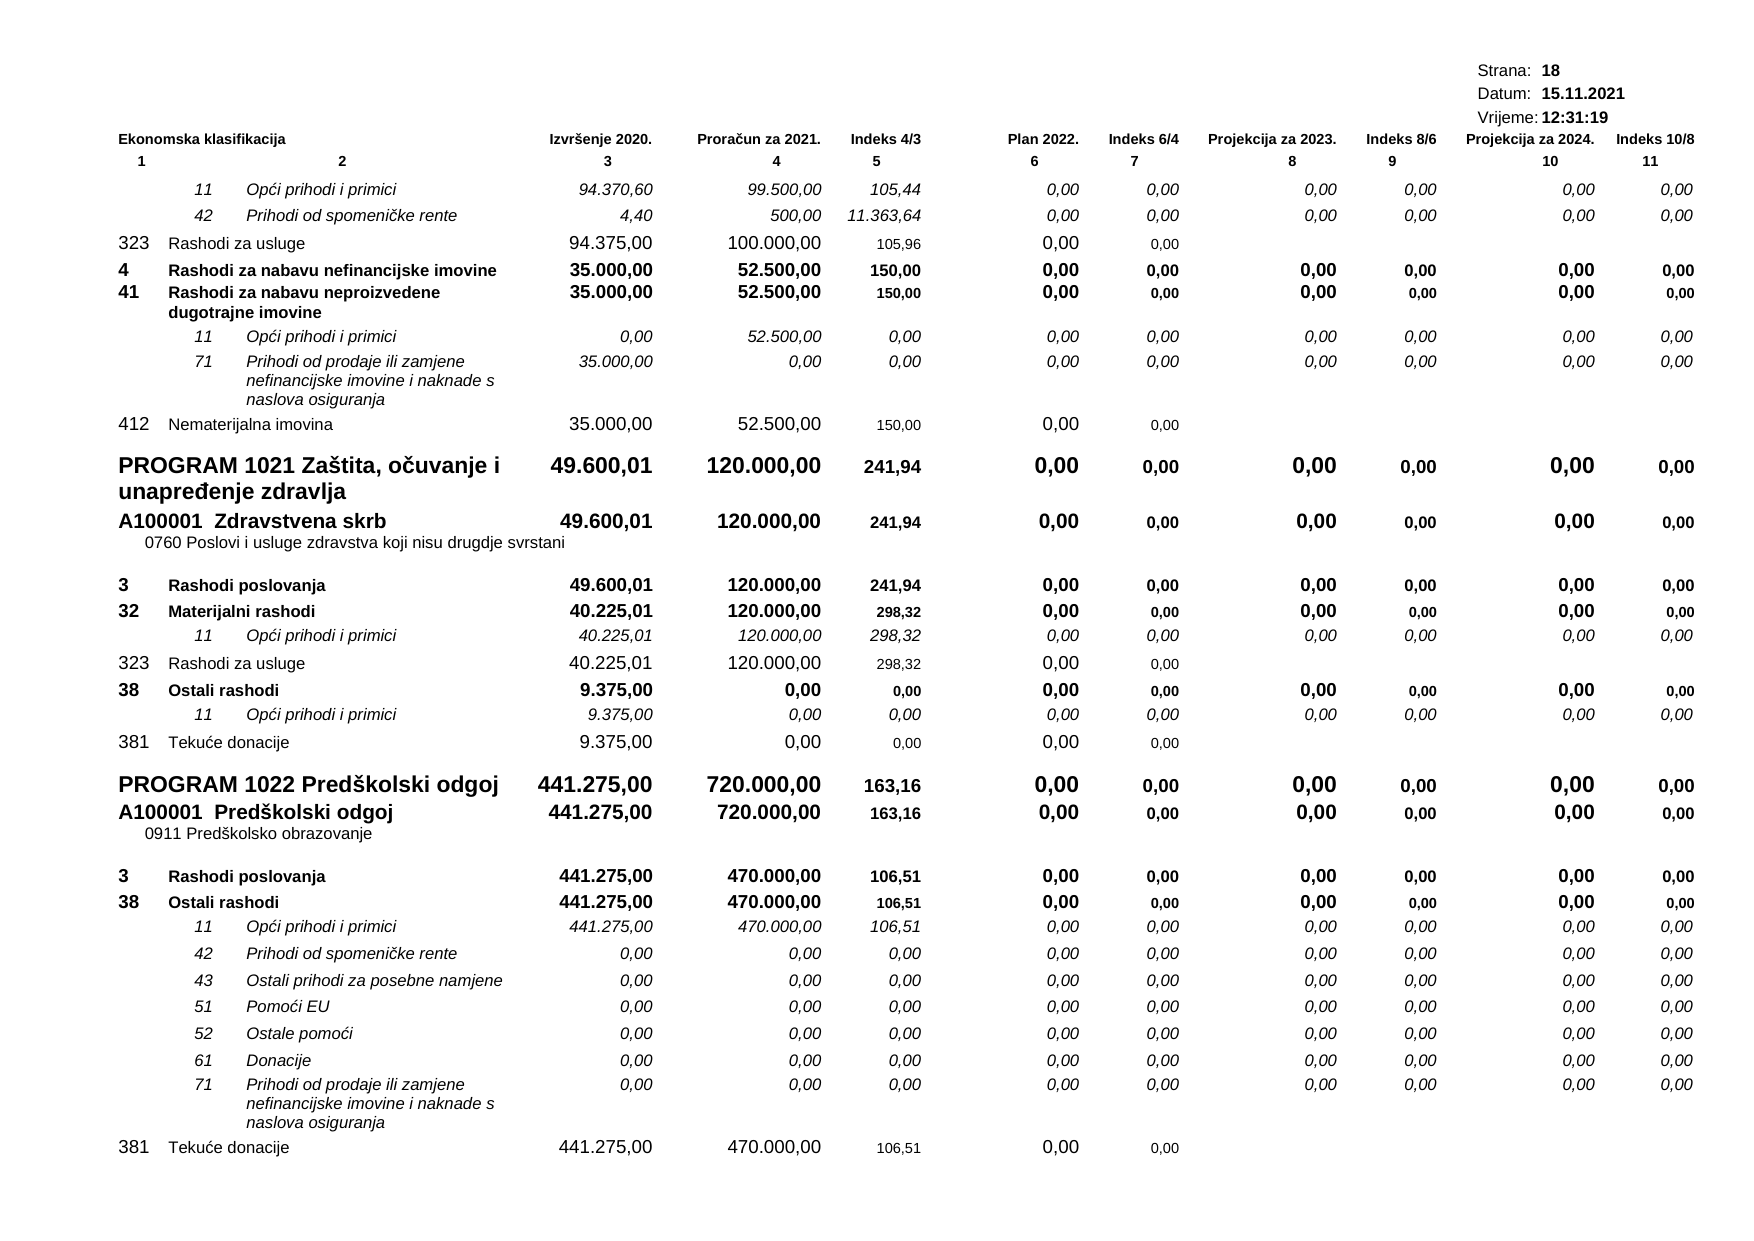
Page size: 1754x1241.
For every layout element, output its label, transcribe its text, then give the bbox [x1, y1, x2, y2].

text 323 Rashodi za usluge 40.225,01 120.000,00 298,32 0,00 0,00 [118, 651, 1695, 674]
text 71 Prihodi od prodaje ili zamjene 35.000,00 0,00 0,00 0,00 0,00 0,00 0,00 0,00 0,00 [118, 352, 1695, 371]
text 52 Ostale pomoći 0,00 0,00 0,00 0,00 0,00 0,00 0,00 0,00 0,00 [118, 1022, 1695, 1044]
text dugotrajne imovine [118, 303, 1695, 322]
text Datum: 15.11.2021 [118, 82, 1695, 104]
text 11 Opći prihodi i primici 40.225,01 120.000,00 298,32 0,00 0,00 0,00 0,00 0,00 0,00 [118, 624, 1695, 646]
text 42 Prihodi od spomeničke rente 4,40 500,00 11.363,64 0,00 0,00 0,00 0,00 0,00 0,00 [118, 204, 1695, 226]
text 11 Opći prihodi i primici 94.370,60 99.500,00 105,44 0,00 0,00 0,00 0,00 0,00 0,00 [118, 178, 1695, 199]
text 4 Rashodi za nabavu nefinancijske imovine 35.000,00 52.500,00 150,00 0,00 0,00 0,00 0,00 0,00 0,00 [118, 258, 1695, 281]
text 71 Prihodi od prodaje ili zamjene 0,00 0,00 0,00 0,00 0,00 0,00 0,00 0,00 0,00 [118, 1075, 1695, 1094]
text 11 Opći prihodi i primici 9.375,00 0,00 0,00 0,00 0,00 0,00 0,00 0,00 0,00 [118, 703, 1695, 725]
text PROGRAM 1021 Zaštita, očuvanje i 49.600,01 120.000,00 241,94 0,00 0,00 0,00 0,00 0,00 0,00 [118, 452, 1695, 478]
text 412 Nematerijalna imovina 35.000,00 52.500,00 150,00 0,00 0,00 [118, 412, 1695, 435]
text naslova osiguranja [118, 390, 1695, 409]
text 41 Rashodi za nabavu neproizvedene 35.000,00 52.500,00 150,00 0,00 0,00 0,00 0,00 0,00 0,00 [118, 283, 1695, 303]
text nefinancijske imovine i naknade s [118, 371, 1695, 390]
text 3 Rashodi poslovanja 49.600,01 120.000,00 241,94 0,00 0,00 0,00 0,00 0,00 0,00 [118, 573, 1695, 596]
text unapređenje zdravlja [118, 478, 1695, 505]
text 61 Donacije 0,00 0,00 0,00 0,00 0,00 0,00 0,00 0,00 0,00 [118, 1048, 1695, 1070]
text 43 Ostali prihodi za posebne namjene 0,00 0,00 0,00 0,00 0,00 0,00 0,00 0,00 0,00 [118, 969, 1695, 990]
text 381 Tekuće donacije 441.275,00 470.000,00 106,51 0,00 0,00 [118, 1135, 1695, 1158]
text 381 Tekuće donacije 9.375,00 0,00 0,00 0,00 0,00 [118, 730, 1695, 753]
text 1 2 3 4 5 6 7 8 9 10 11 [118, 153, 1695, 170]
text PROGRAM 1022 Predškolski odgoj 441.275,00 720.000,00 163,16 0,00 0,00 0,00 0,00 0,00 0,00 [118, 770, 1695, 798]
text 42 Prihodi od spomeničke rente 0,00 0,00 0,00 0,00 0,00 0,00 0,00 0,00 0,00 [118, 942, 1695, 964]
text 38 Ostali rashodi 441.275,00 470.000,00 106,51 0,00 0,00 0,00 0,00 0,00 0,00 [118, 890, 1695, 913]
text 51 Pomoći EU 0,00 0,00 0,00 0,00 0,00 0,00 0,00 0,00 0,00 [118, 995, 1695, 1017]
text A100001 Zdravstvena skrb 49.600,01 120.000,00 241,94 0,00 0,00 0,00 0,00 0,00 0,00 [118, 508, 1695, 533]
text 3 Rashodi poslovanja 441.275,00 470.000,00 106,51 0,00 0,00 0,00 0,00 0,00 0,00 [118, 864, 1695, 888]
text 323 Rashodi za usluge 94.375,00 100.000,00 105,96 0,00 0,00 [118, 231, 1695, 254]
text naslova osiguranja [118, 1113, 1695, 1132]
text 32 Materijalni rashodi 40.225,01 120.000,00 298,32 0,00 0,00 0,00 0,00 0,00 0,00 [118, 599, 1695, 622]
text 0911 Predškolsko obrazovanje [118, 824, 1695, 843]
text Vrijeme: 12:31:19 [118, 106, 1695, 128]
text Ekonomska klasifikacija Izvršenje 2020. Proračun za 2021. Indeks 4/3 Plan 2022. Indeks 6/4 Projekcija za 2023. Indeks 8/6 Projekcija za 2024. Indeks 10/8 [118, 131, 1695, 148]
text nefinancijske imovine i naknade s [118, 1094, 1695, 1113]
text 0760 Poslovi i usluge zdravstva koji nisu drugdje svrstani [118, 533, 1695, 552]
text A100001 Predškolski odgoj 441.275,00 720.000,00 163,16 0,00 0,00 0,00 0,00 0,00 0,00 [118, 799, 1695, 824]
text 38 Ostali rashodi 9.375,00 0,00 0,00 0,00 0,00 0,00 0,00 0,00 0,00 [118, 677, 1695, 701]
text 11 Opći prihodi i primici 441.275,00 470.000,00 106,51 0,00 0,00 0,00 0,00 0,00 0,00 [118, 915, 1695, 937]
text Strana: 18 [118, 59, 1695, 81]
text 11 Opći prihodi i primici 0,00 52.500,00 0,00 0,00 0,00 0,00 0,00 0,00 0,00 [118, 325, 1695, 347]
